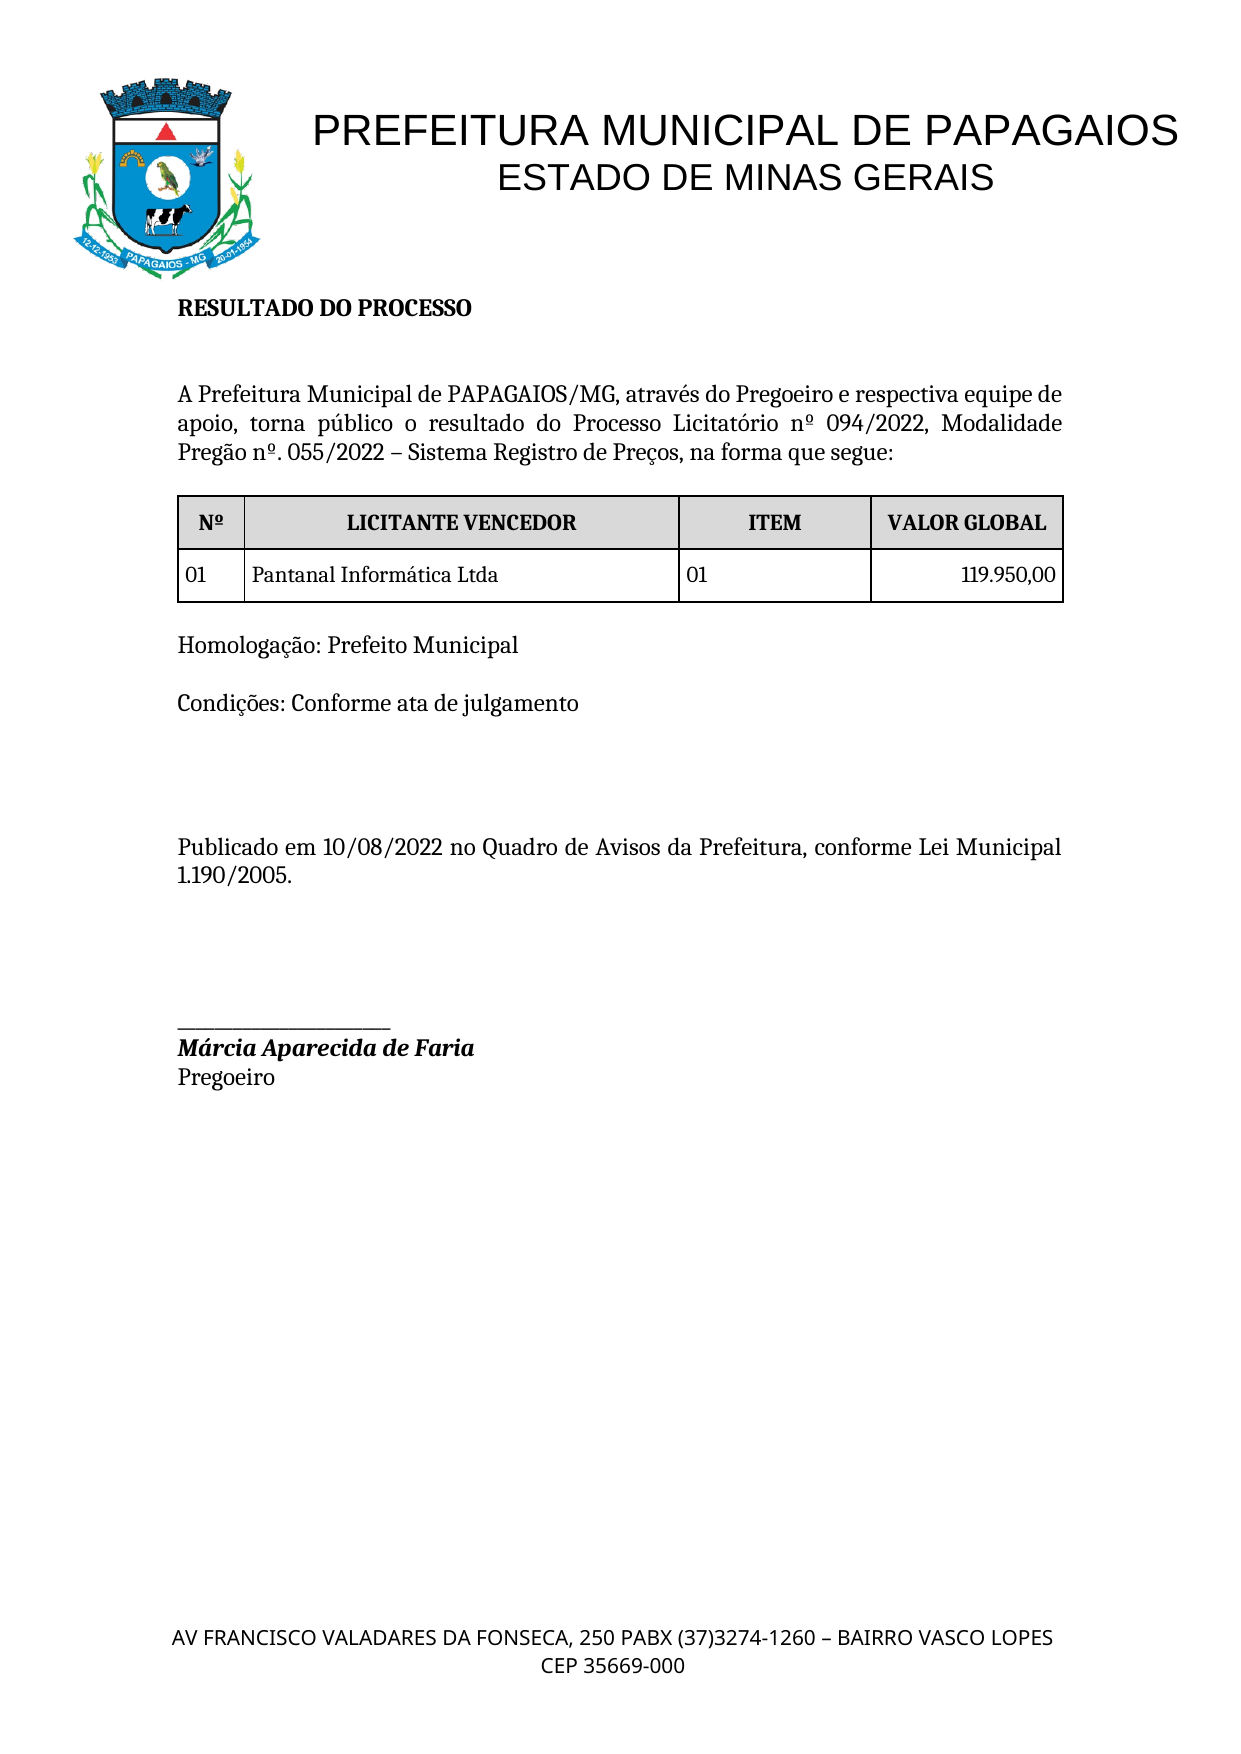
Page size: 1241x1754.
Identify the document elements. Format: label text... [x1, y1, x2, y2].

text Condições: Conforme ata de julgamento [177, 689, 1063, 718]
text Márcia Aparecida de Faria [177, 1034, 1063, 1063]
text Homologação: Prefeito Municipal [177, 631, 1063, 660]
text A Prefeitura Municipal de PAPAGAIOS/MG, através do Pregoeiro e respectiva equipe de apoio, torna público o resultado do Processo Licitatório nº 094/2022, Modalidade Pregão nº. 055/2022 – Sistema Registro de Preços, na forma que segue: [177, 380, 1063, 467]
table_cell Pantanal Informática Ltda [245, 550, 678, 601]
table_header ITEM [680, 497, 870, 548]
table_cell 01 [179, 550, 244, 601]
text Publicado em 10/08/2022 no Quadro de Avisos da Prefeitura, conforme Lei Municipal 1.190/2005. [177, 833, 1063, 890]
text Pregoeiro [177, 1063, 1063, 1091]
text _______________________ [177, 1005, 1063, 1034]
table_cell 01 [680, 550, 870, 601]
text RESULTADO DO PROCESSO [177, 294, 1063, 323]
table_header VALOR GLOBAL [872, 497, 1062, 548]
table_cell 119.950,00 [872, 550, 1062, 601]
table_header Nº [179, 497, 244, 548]
picture [72, 73, 262, 281]
table_header LICITANTE VENCEDOR [245, 497, 678, 548]
